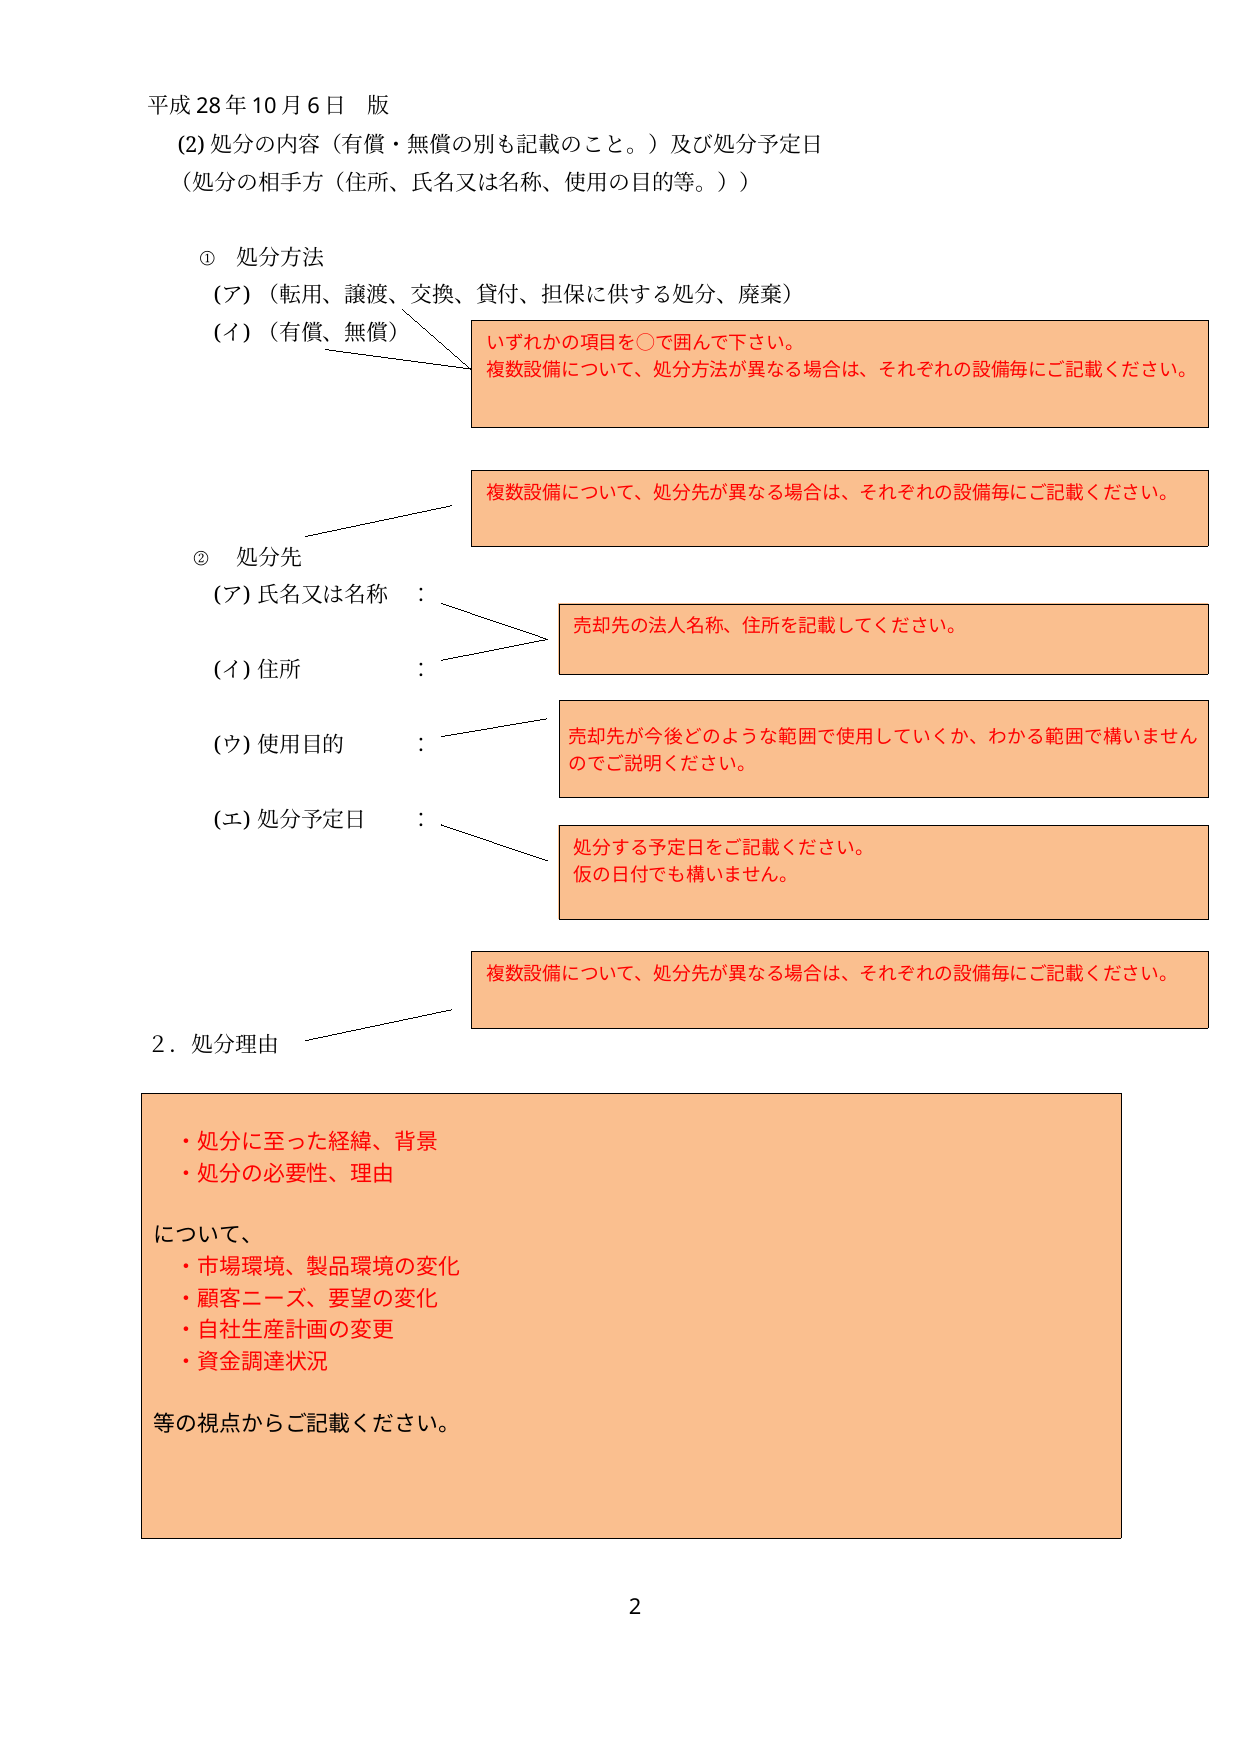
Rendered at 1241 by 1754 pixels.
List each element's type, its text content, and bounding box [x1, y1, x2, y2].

text (2) 処分の内容（有償・無償の別も記載のこと。）及び処分予定日 [177, 124, 1122, 162]
list 処分先 [193, 537, 1122, 574]
list 処分方法 [199, 237, 1122, 274]
list （転用、譲渡、交換、貸付、担保に供する処分、廃棄） [213, 274, 1122, 312]
list 氏名又は名称 ： [213, 574, 1122, 612]
text ２．処分理由 [148, 1024, 1122, 1062]
list 処分予定日 ： [213, 799, 1122, 912]
list （有償、無償） [213, 312, 1122, 349]
list 使用目的 ： [213, 724, 1122, 799]
list 住所 ： [213, 649, 1122, 687]
text （処分の相手方（住所、氏名又は名称、使用の目的等。）） [148, 162, 1122, 237]
